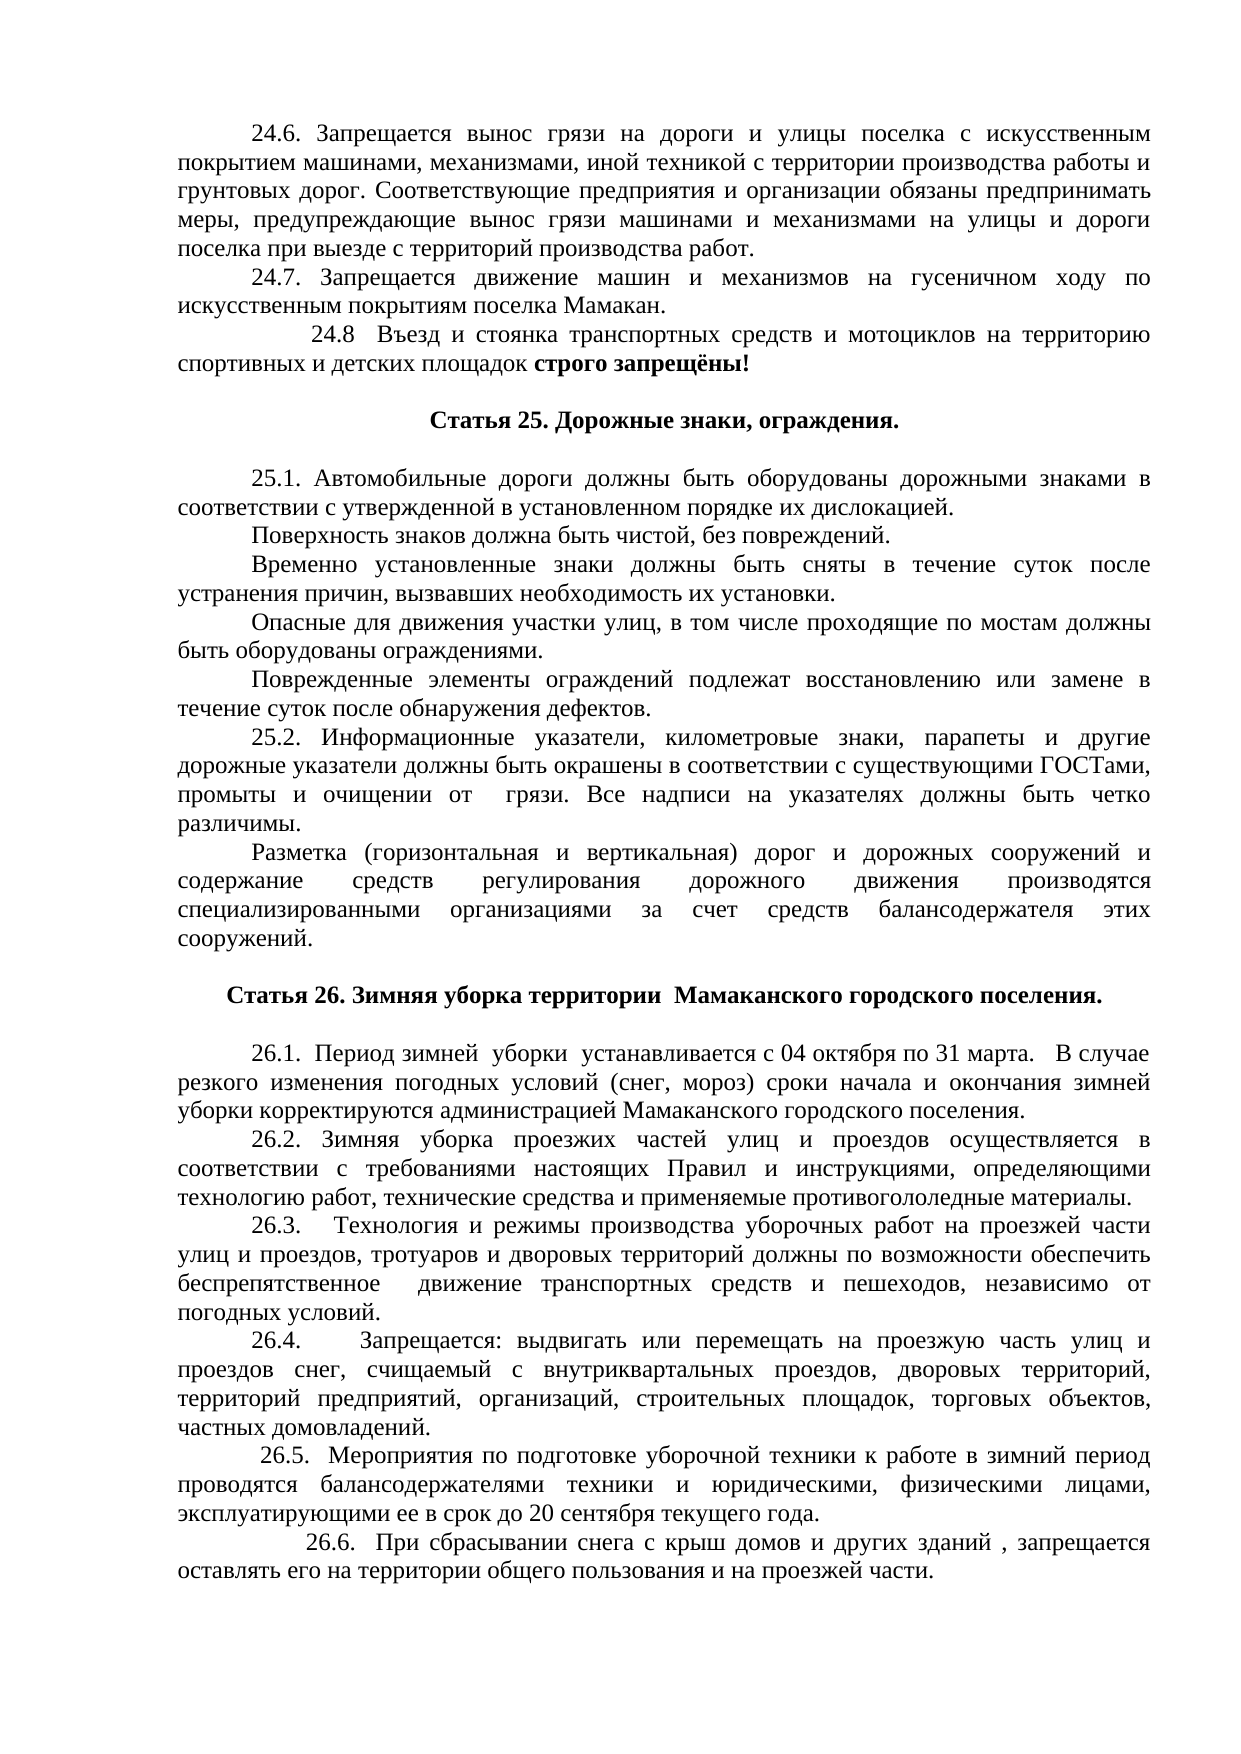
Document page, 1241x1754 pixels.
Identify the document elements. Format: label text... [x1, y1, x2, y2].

text Поверхность знаков должна быть чистой, без повреждений. [177, 521, 1152, 549]
text Опасные для движения участки улиц, в том числе проходящие по мостам должны быть оборудованы ограждениями. [177, 607, 1152, 664]
text 26.6. При сбрасывании снега с крыш домов и других зданий , запрещается оставлять его на территории общего пользования и на проезжей части. [177, 1527, 1152, 1584]
text 26.5. Мероприятия по подготовке уборочной техники к работе в зимний период проводятся балансодержателями техники и юридическими, физическими лицами, эксплуатирующими ее в срок до 20 сентября текущего года. [177, 1441, 1152, 1527]
text 26.2. Зимняя уборка проезжих частей улиц и проездов осуществляется в соответствии с требованиями настоящих Правил и инструкциями, определяющими технологию работ, технические средства и применяемые противогололедные материалы. [177, 1124, 1152, 1211]
text Временно установленные знаки должны быть сняты в течение суток после устранения причин, вызвавших необходимость их установки. [177, 549, 1152, 607]
text Разметка (горизонтальная и вертикальная) дорог и дорожных сооружений и содержание средств регулирования дорожного движения производятся специализированными организациями за счет средств балансодержателя этих сооружений. [177, 837, 1152, 952]
text 24.6. Запрещается вынос грязи на дороги и улицы поселка с искусственным покрытием машинами, механизмами, иной техникой с территории производства работы и грунтовых дорог. Соответствующие предприятия и организации обязаны предпринимать меры, предупреждающие вынос грязи машинами и механизмами на улицы и дороги поселка при выезде с территорий производства работ. [177, 118, 1152, 262]
text Статья 25. Дорожные знаки, ограждения. [177, 406, 1152, 434]
text 24.8 Въезд и стоянка транспортных средств и мотоциклов на территорию спортивных и детских площадок строго запрещёны! [177, 319, 1152, 377]
text 26.1. Период зимней уборки устанавливается с 04 октября по 31 марта. В случае резкого изменения погодных условий (снег, мороз) сроки начала и окончания зимней уборки корректируются администрацией Мамаканского городского поселения. [177, 1038, 1152, 1124]
text Статья 26. Зимняя уборка территории Мамаканского городского поселения. [177, 981, 1152, 1009]
text 24.7. Запрещается движение машин и механизмов на гусеничном ходу по искусственным покрытиям поселка Мамакан. [177, 262, 1152, 319]
text 25.2. Информационные указатели, километровые знаки, парапеты и другие дорожные указатели должны быть окрашены в соответствии с существующими ГОСТами, промыты и очищении от грязи. Все надписи на указателях должны быть четко различимы. [177, 722, 1152, 837]
text 26.4. Запрещается: выдвигать или перемещать на проезжую часть улиц и проездов снег, счищаемый с внутриквартальных проездов, дворовых территорий, территорий предприятий, организаций, строительных площадок, торговых объектов, частных домовладений. [177, 1326, 1152, 1441]
text 25.1. Автомобильные дороги должны быть оборудованы дорожными знаками в соответствии с утвержденной в установленном порядке их дислокацией. [177, 463, 1152, 521]
text Поврежденные элементы ограждений подлежат восстановлению или замене в течение суток после обнаружения дефектов. [177, 664, 1152, 722]
text 26.3. Технология и режимы производства уборочных работ на проезжей части улиц и проездов, тротуаров и дворовых территорий должны по возможности обеспечить беспрепятственное движение транспортных средств и пешеходов, независимо от погодных условий. [177, 1211, 1152, 1326]
